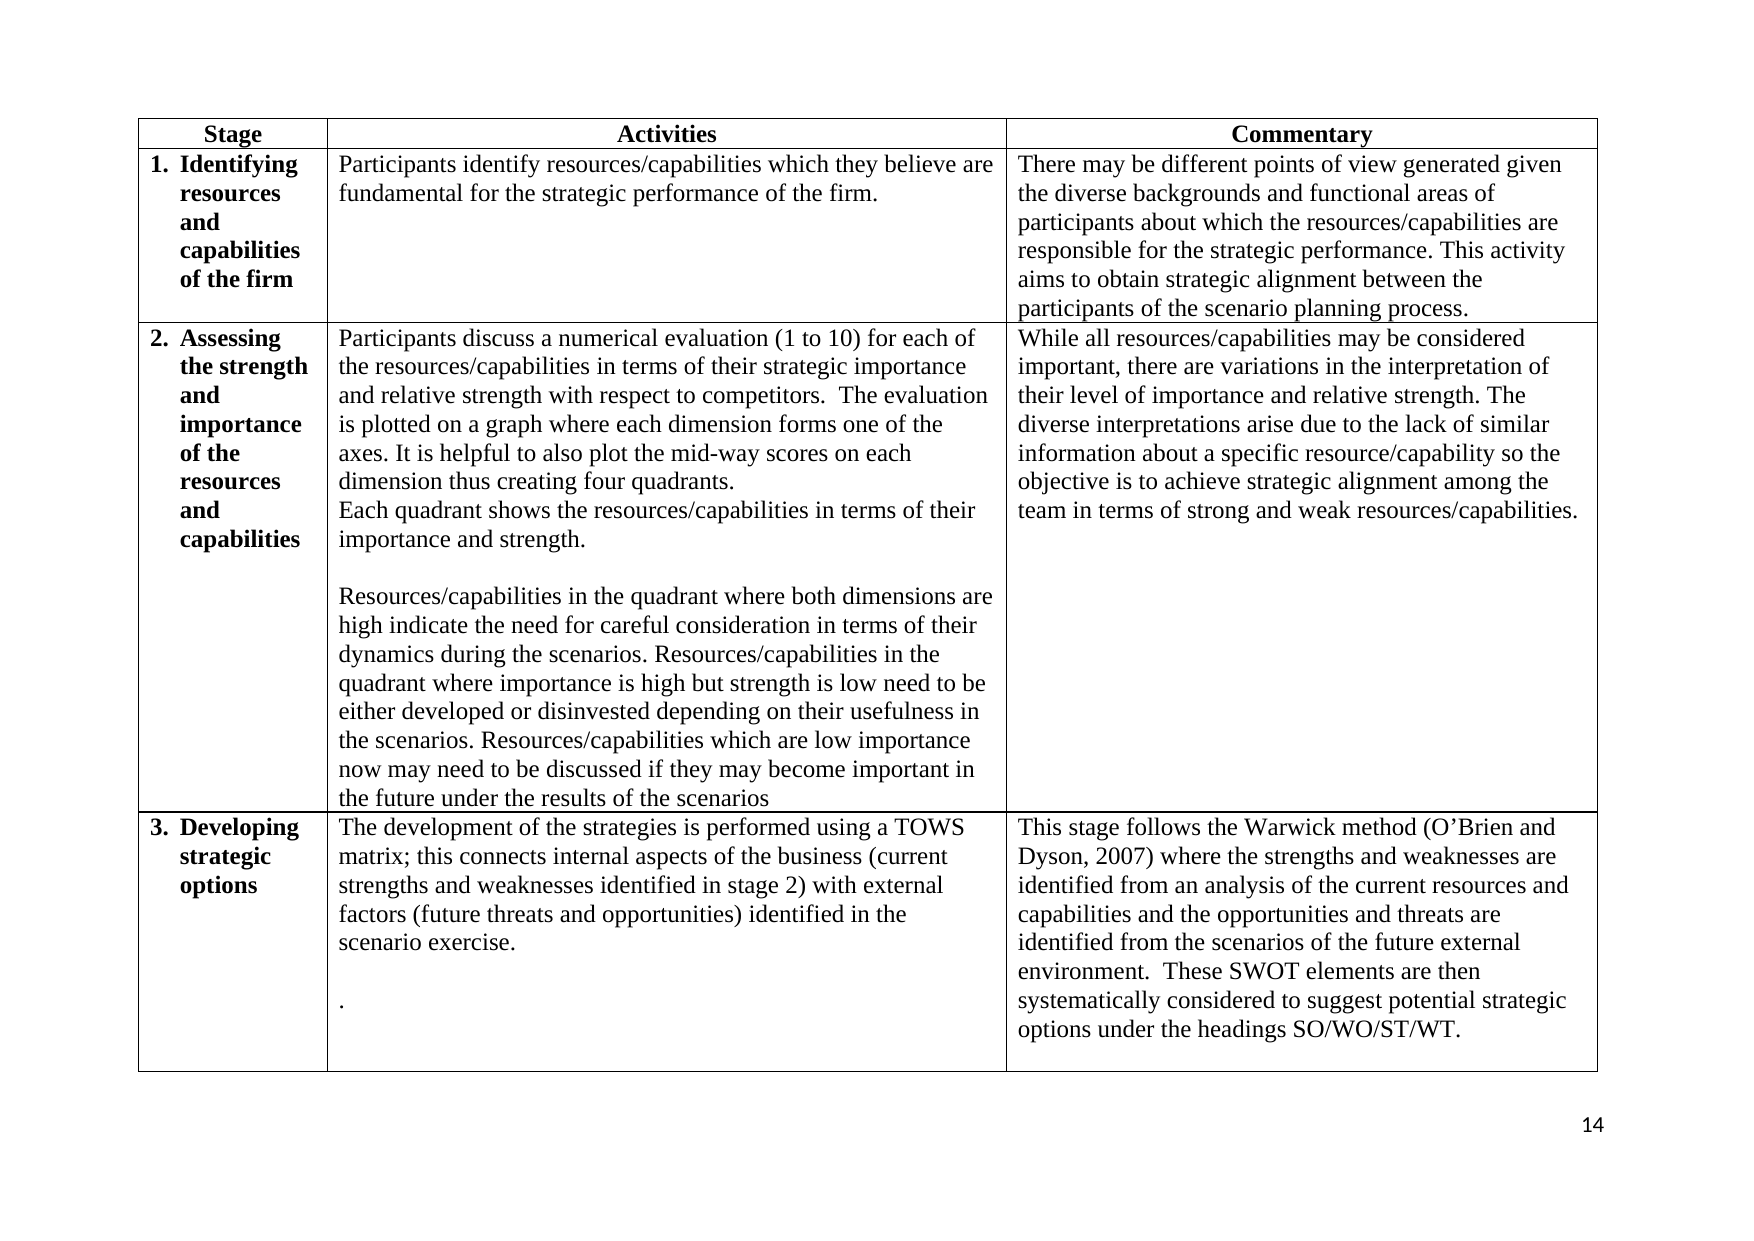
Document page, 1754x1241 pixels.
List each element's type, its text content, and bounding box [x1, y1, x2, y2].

table_header Stage [139, 119, 327, 148]
table_cell Assessing the strength and importance of the resources and capabilities [139, 323, 327, 811]
table_cell Identifying resources and capabilities of the firm [139, 149, 327, 322]
table_cell There may be different points of view generated given the diverse backgrounds and functional areas of participants about which the resources/capabilities are responsible for the strategic performance. This activity aims to obtain strategic alignment between the participants of the scenario planning process. [1007, 149, 1597, 322]
table_cell Participants identify resources/capabilities which they believe are fundamental for the strategic performance of the firm. [328, 149, 1006, 322]
table_header Activities [328, 119, 1006, 148]
table_cell This stage follows the Warwick method (O’Brien and Dyson, 2007) where the strengths and weaknesses are identified from an analysis of the current resources and capabilities and the opportunities and threats are identified from the scenarios of the future external environment. These SWOT elements are then systematically considered to suggest potential strategic options under the headings SO/WO/ST/WT. [1007, 813, 1597, 1071]
table_cell Developing strategic options [139, 813, 327, 1071]
table_cell While all resources/capabilities may be considered important, there are variations in the interpretation of their level of importance and relative strength. The diverse interpretations arise due to the lack of similar information about a specific resource/capability so the objective is to achieve strategic alignment among the team in terms of strong and weak resources/capabilities. [1007, 323, 1597, 811]
table_header Commentary [1007, 119, 1597, 148]
table_cell Participants discuss a numerical evaluation (1 to 10) for each of the resources/capabilities in terms of their strategic importance and relative strength with respect to competitors. The evaluation is plotted on a graph where each dimension forms one of the axes. It is helpful to also plot the mid-way scores on each dimension thus creating four quadrants. Each quadrant shows the resources/capabilities in terms of their importance and strength. Resources/capabilities in the quadrant where both dimensions are high indicate the need for careful consideration in terms of their dynamics during the scenarios. Resources/capabilities in the quadrant where importance is high but strength is low need to be either developed or disinvested depending on their usefulness in the scenarios. Resources/capabilities which are low importance now may need to be discussed if they may become important in the future under the results of the scenarios [328, 323, 1006, 811]
table_cell The development of the strategies is performed using a TOWS matrix; this connects internal aspects of the business (current strengths and weaknesses identified in stage 2) with external factors (future threats and opportunities) identified in the scenario exercise. . [328, 813, 1006, 1071]
